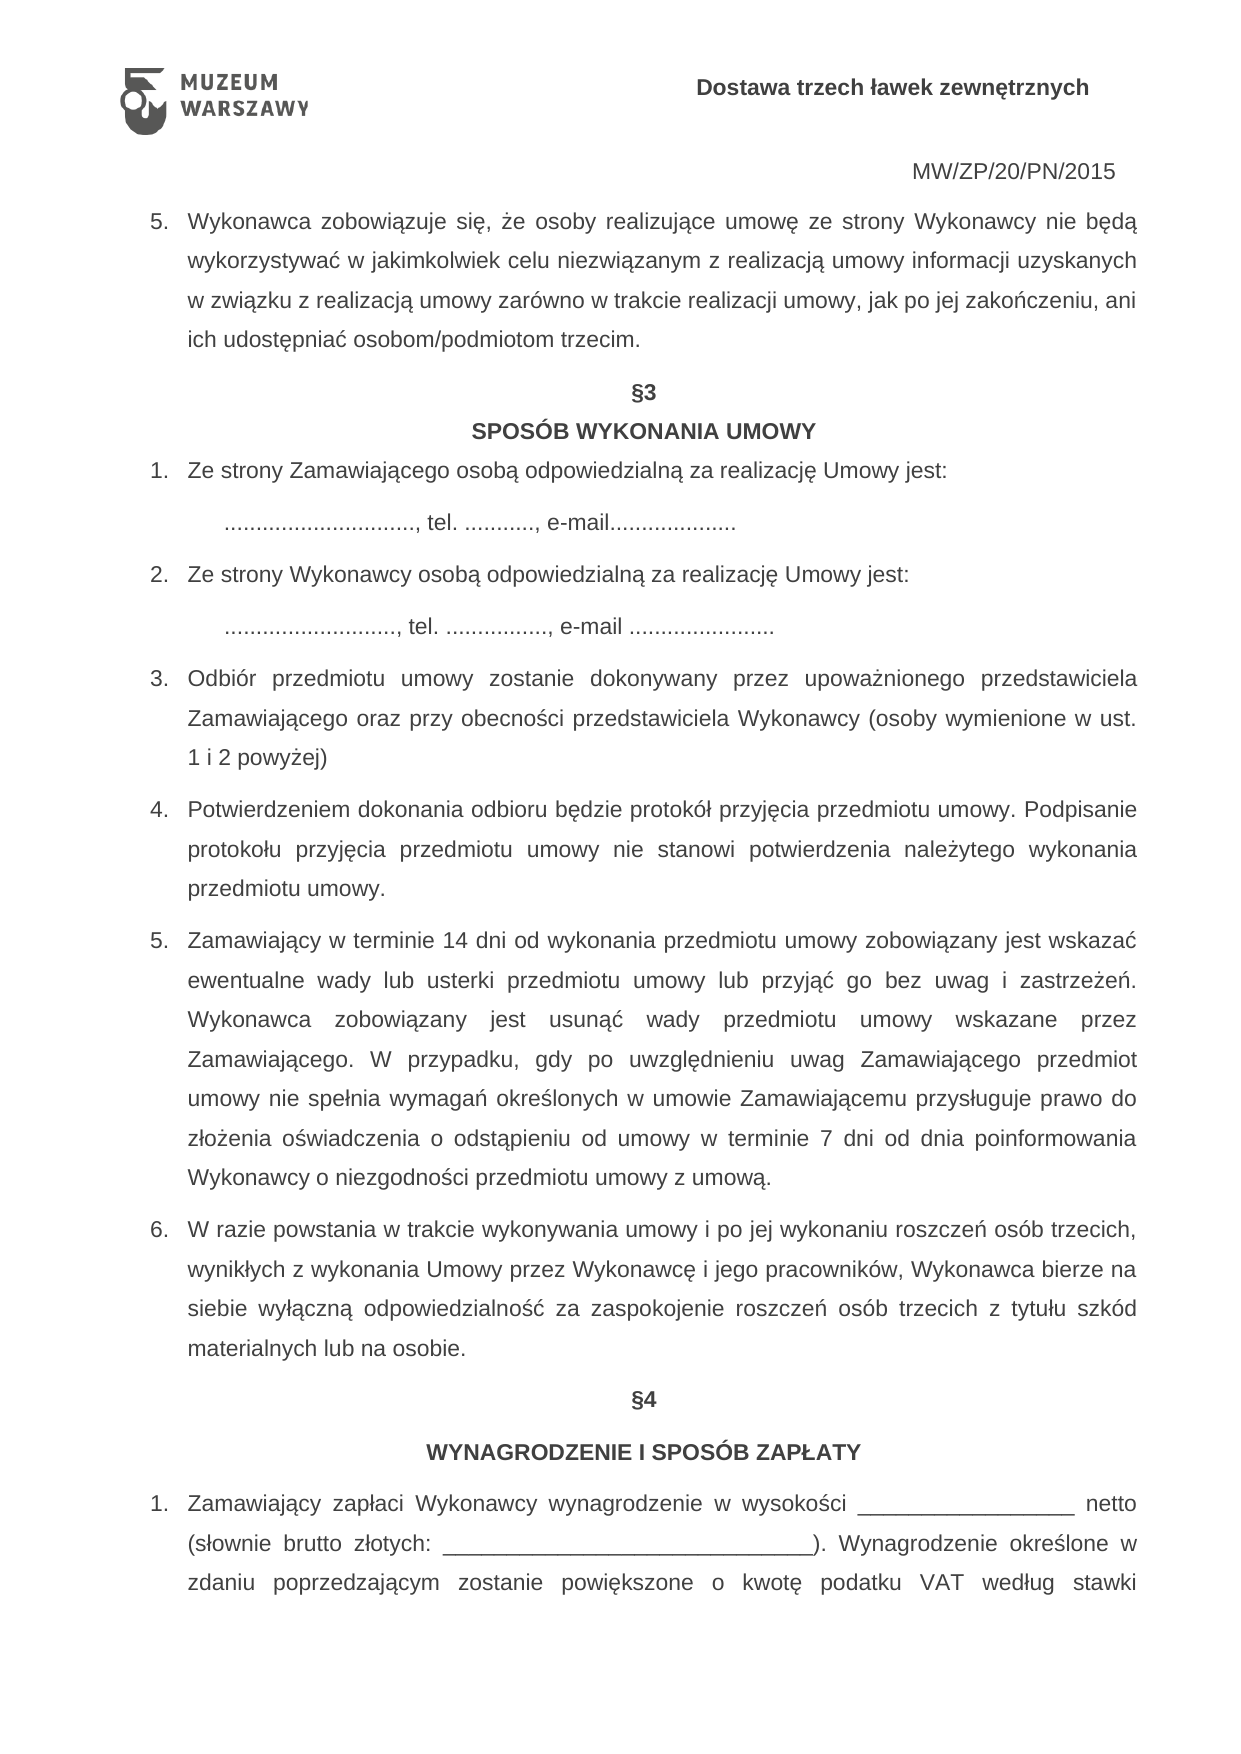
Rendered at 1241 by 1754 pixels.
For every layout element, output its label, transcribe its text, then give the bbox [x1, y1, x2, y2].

text WYNAGRODZENIE I SPOSÓB ZAPŁATY [150, 1438, 1138, 1465]
list Wykonawca zobowiązuje się, że osoby realizujące umowę ze strony Wykonawcy nie będą wykorzystywać w jakimkolwiek celu niezwiązanym z realizacją umowy informacji uzyskanych w związku z realizacją umowy zarówno w trakcie realizacji umowy, jak po jej zakończeniu, ani ich udostępniać osobom/podmiotom trzecim. [150, 208, 1138, 353]
list W razie powstania w trakcie wykonywania umowy i po jej wykonaniu roszczeń osób trzecich, wynikłych z wykonania Umowy przez Wykonawcę i jego pracowników, Wykonawca bierze na siebie wyłączną odpowiedzialność za zaspokojenie roszczeń osób trzecich z tytułu szkód materialnych lub na osobie. [150, 1216, 1138, 1361]
text .............................., tel. ..........., e-mail.................... [224, 509, 1138, 536]
text SPOSÓB WYKONANIA UMOWY [150, 418, 1138, 444]
list Ze strony Wykonawcy osobą odpowiedzialną za realizację Umowy jest: [150, 561, 1138, 588]
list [150, 1490, 1138, 1596]
text §3 [150, 378, 1138, 405]
text §4 [150, 1386, 1138, 1413]
list Odbiór przedmiotu umowy zostanie dokonywany przez upoważnionego przedstawiciela Zamawiającego oraz przy obecności przedstawiciela Wykonawcy (osoby wymienione w ust. 1 i 2 powyżej) [150, 665, 1138, 771]
list Zamawiający w terminie 14 dni od wykonania przedmiotu umowy zobowiązany jest wskazać ewentualne wady lub usterki przedmiotu umowy lub przyjąć go bez uwag i zastrzeżeń. Wykonawca zobowiązany jest usunąć wady przedmiotu umowy wskazane przez Zamawiającego. W przypadku, gdy po uwzględnieniu uwag Zamawiającego przedmiot umowy nie spełnia wymagań określonych w umowie Zamawiającemu przysługuje prawo do złożenia oświadczenia o odstąpieniu od umowy w terminie 7 dni od dnia poinformowania Wykonawcy o niezgodności przedmiotu umowy z umową. [150, 927, 1138, 1190]
list Potwierdzeniem dokonania odbioru będzie protokół przyjęcia przedmiotu umowy. Podpisanie protokołu przyjęcia przedmiotu umowy nie stanowi potwierdzenia należytego wykonania przedmiotu umowy. [150, 796, 1138, 902]
text ..........................., tel. ................, e-mail ....................... [179, 613, 1138, 640]
list Ze strony Zamawiającego osobą odpowiedzialną za realizację Umowy jest: [150, 457, 1138, 484]
